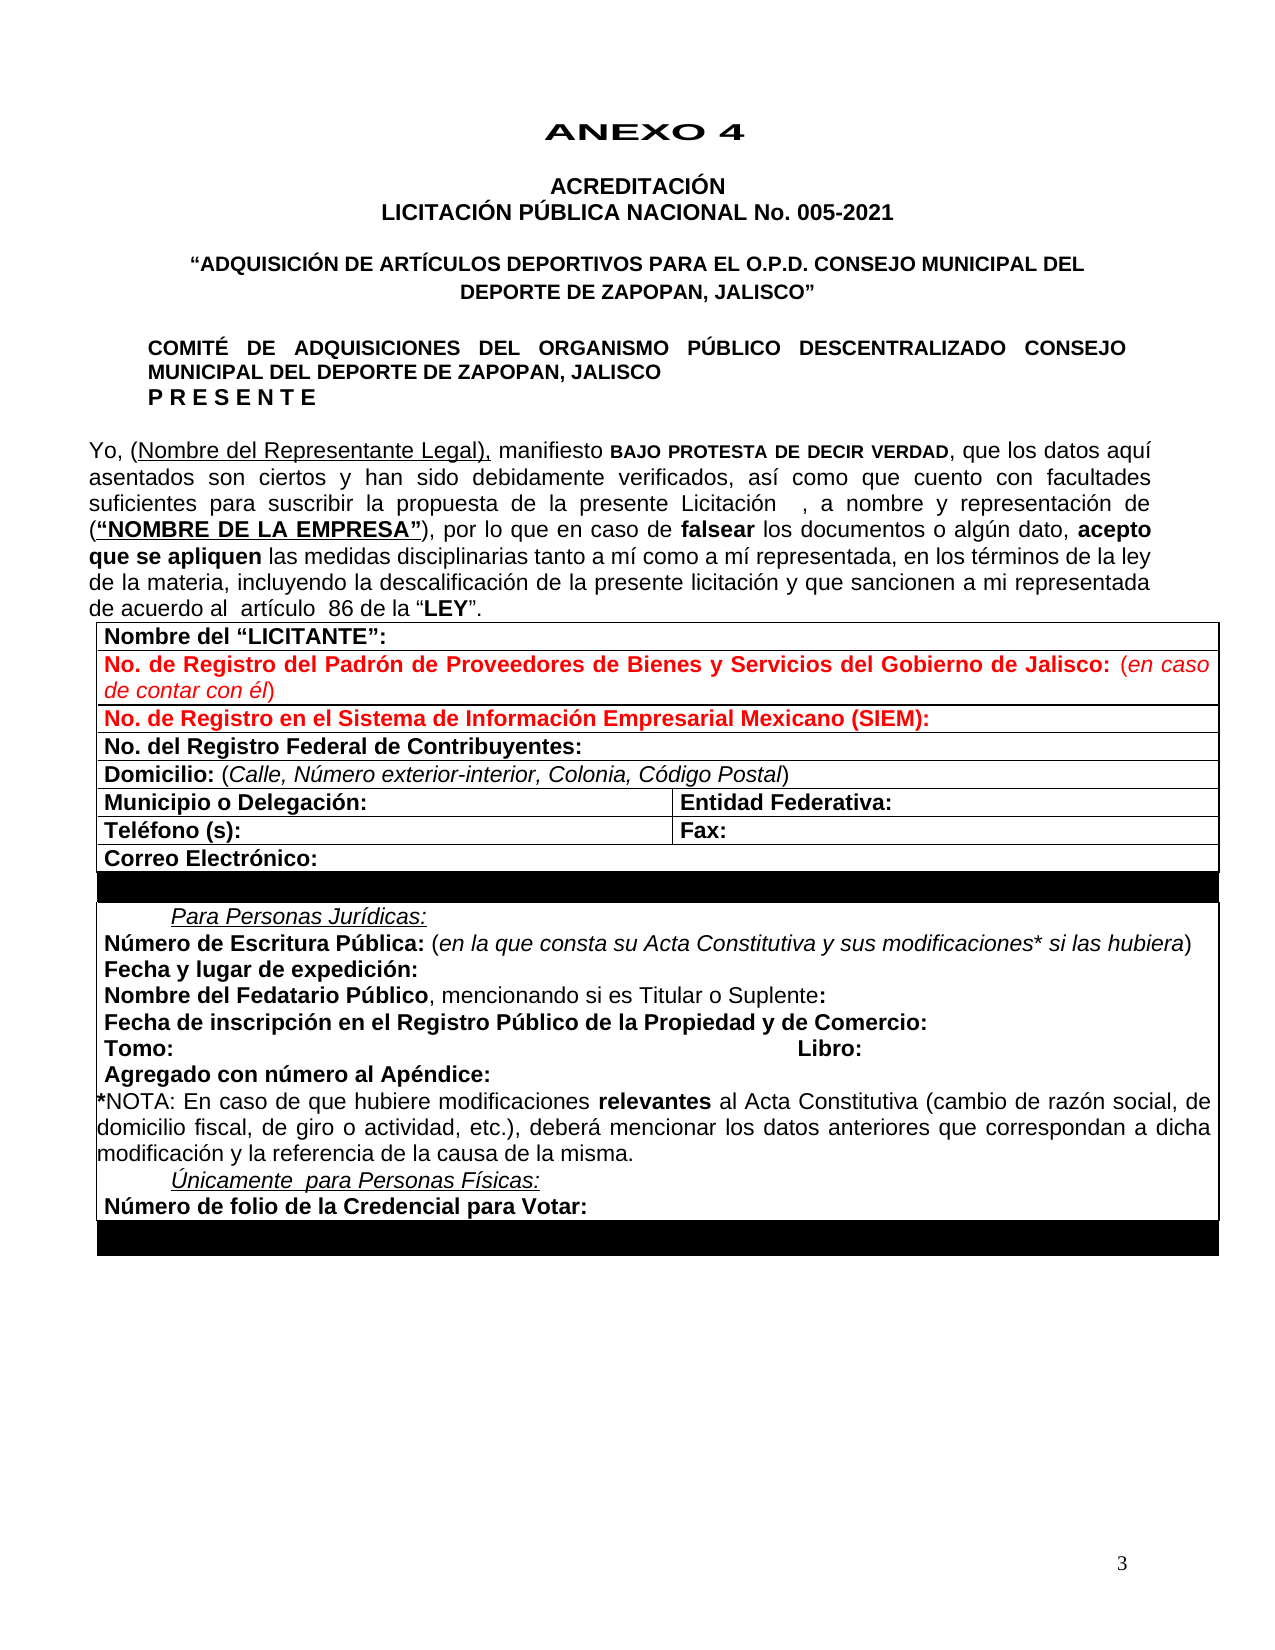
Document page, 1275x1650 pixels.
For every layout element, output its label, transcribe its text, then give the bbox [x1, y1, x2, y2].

table_cell No. del Registro Federal de Contribuyentes: [97, 733, 1218, 760]
table_header Nombre del “LICITANTE”: [97, 623, 1218, 649]
text ACREDITACIÓN [148, 172, 1127, 199]
list P R E S E N T E [148, 384, 1127, 410]
text Yo, (Nombre del Representante Legal), manifiesto bajo protesta de decir verdad, que los datos aquí asentados son ciertos y han sido debidamente verificados, así como que cuento con facultades suficientes para suscribir la propuesta de la presente Licitación , a nombre y representación de (“NOMBRE DE LA EMPRESA”), por lo que en caso de falsear los documentos o algún dato, acepto que se apliquen las medidas disciplinarias tanto a mí como a mí representada, en los términos de la ley de la materia, incluyendo la descalificación de la presente licitación y que sancionen a mi representada de acuerdo al artículo 86 de la “LEY”. [89, 437, 1152, 622]
text LICITACIÓN PÚBLICA NACIONAL No. 005-2021 [148, 199, 1127, 226]
table_cell Fax: [673, 817, 1218, 843]
table_cell Entidad Federativa: [673, 789, 1218, 816]
text ANEXO 4 [148, 118, 1127, 145]
text “ADQUISICIÓN DE ARTÍCULOS DEPORTIVOS PARA EL O.P.D. CONSEJO MUNICIPAL DEL DEPORTE DE ZAPOPAN, JALISCO” [148, 252, 1127, 303]
table_cell No. de Registro en el Sistema de Información Empresarial Mexicano (SIEM): [97, 705, 1218, 732]
table_cell [97, 873, 1219, 902]
table_cell No. de Registro del Padrón de Proveedores de Bienes y Servicios del Gobierno de Jalisco: (en caso de contar con él) [97, 651, 1218, 704]
table_cell [97, 1221, 1219, 1254]
subtitle COMITÉ DE ADQUISICIONES DEL ORGANISMO PÚBLICO DESCENTRALIZADO CONSEJO MUNICIPAL DEL DEPORTE DE ZAPOPAN, jalisco [148, 336, 1127, 384]
table_cell Para Personas Jurídicas: Número de Escritura Pública: (en la que consta su Acta Constitutiva y sus modificaciones* si las hubiera) Fecha y lugar de expedición: Nombre del Fedatario Público, mencionando si es Titular o Suplente: Fecha de inscripción en el Registro Público de la Propiedad y de Comercio: Tomo: Libro: Agregado con número al Apéndice: *NOTA: En caso de que hubiere modificaciones relevantes al Acta Constitutiva (cambio de razón social, de domicilio fiscal, de giro o actividad, etc.), deberá mencionar los datos anteriores que correspondan a dicha modificación y la referencia de la causa de la misma. Únicamente para Personas Físicas: Número de folio de la Credencial para Votar: [97, 903, 1218, 1219]
table_cell Domicilio: (Calle, Número exterior-interior, Colonia, Código Postal) [97, 761, 1218, 788]
table_cell Teléfono (s): [97, 817, 672, 843]
table_cell Correo Electrónico: [97, 845, 1218, 871]
table_cell Municipio o Delegación: [97, 789, 672, 816]
